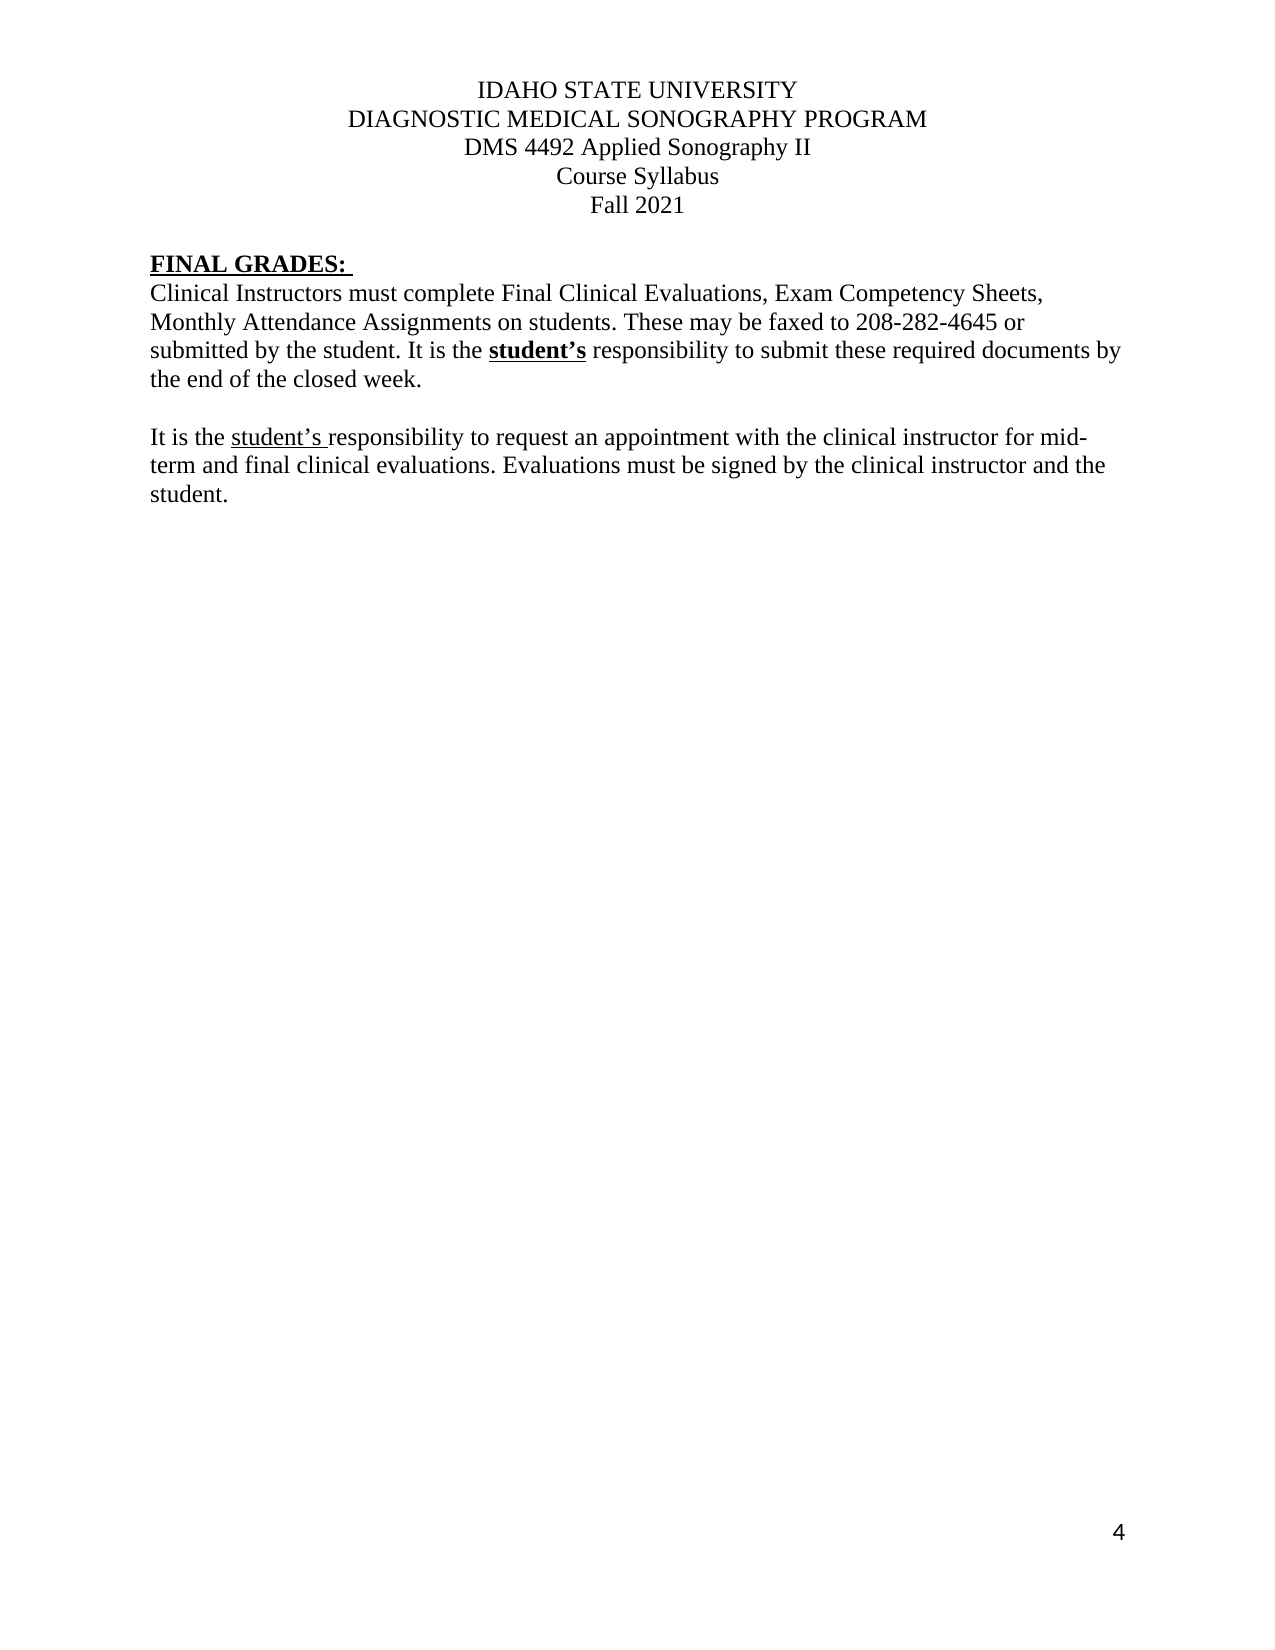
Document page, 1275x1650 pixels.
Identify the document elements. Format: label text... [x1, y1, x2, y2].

text Clinical Instructors must complete Final Clinical Evaluations, Exam Competency Sheets, Monthly Attendance Assignments on students. These may be faxed to 208-282-4645 or submitted by the student. It is the student’s responsibility to submit these required documents by the end of the closed week. [150, 278, 1125, 393]
text FINAL GRADES: [150, 249, 1125, 278]
text It is the student’s responsibility to request an appointment with the clinical instructor for mid-term and final clinical evaluations. Evaluations must be signed by the clinical instructor and the student. [150, 422, 1125, 508]
